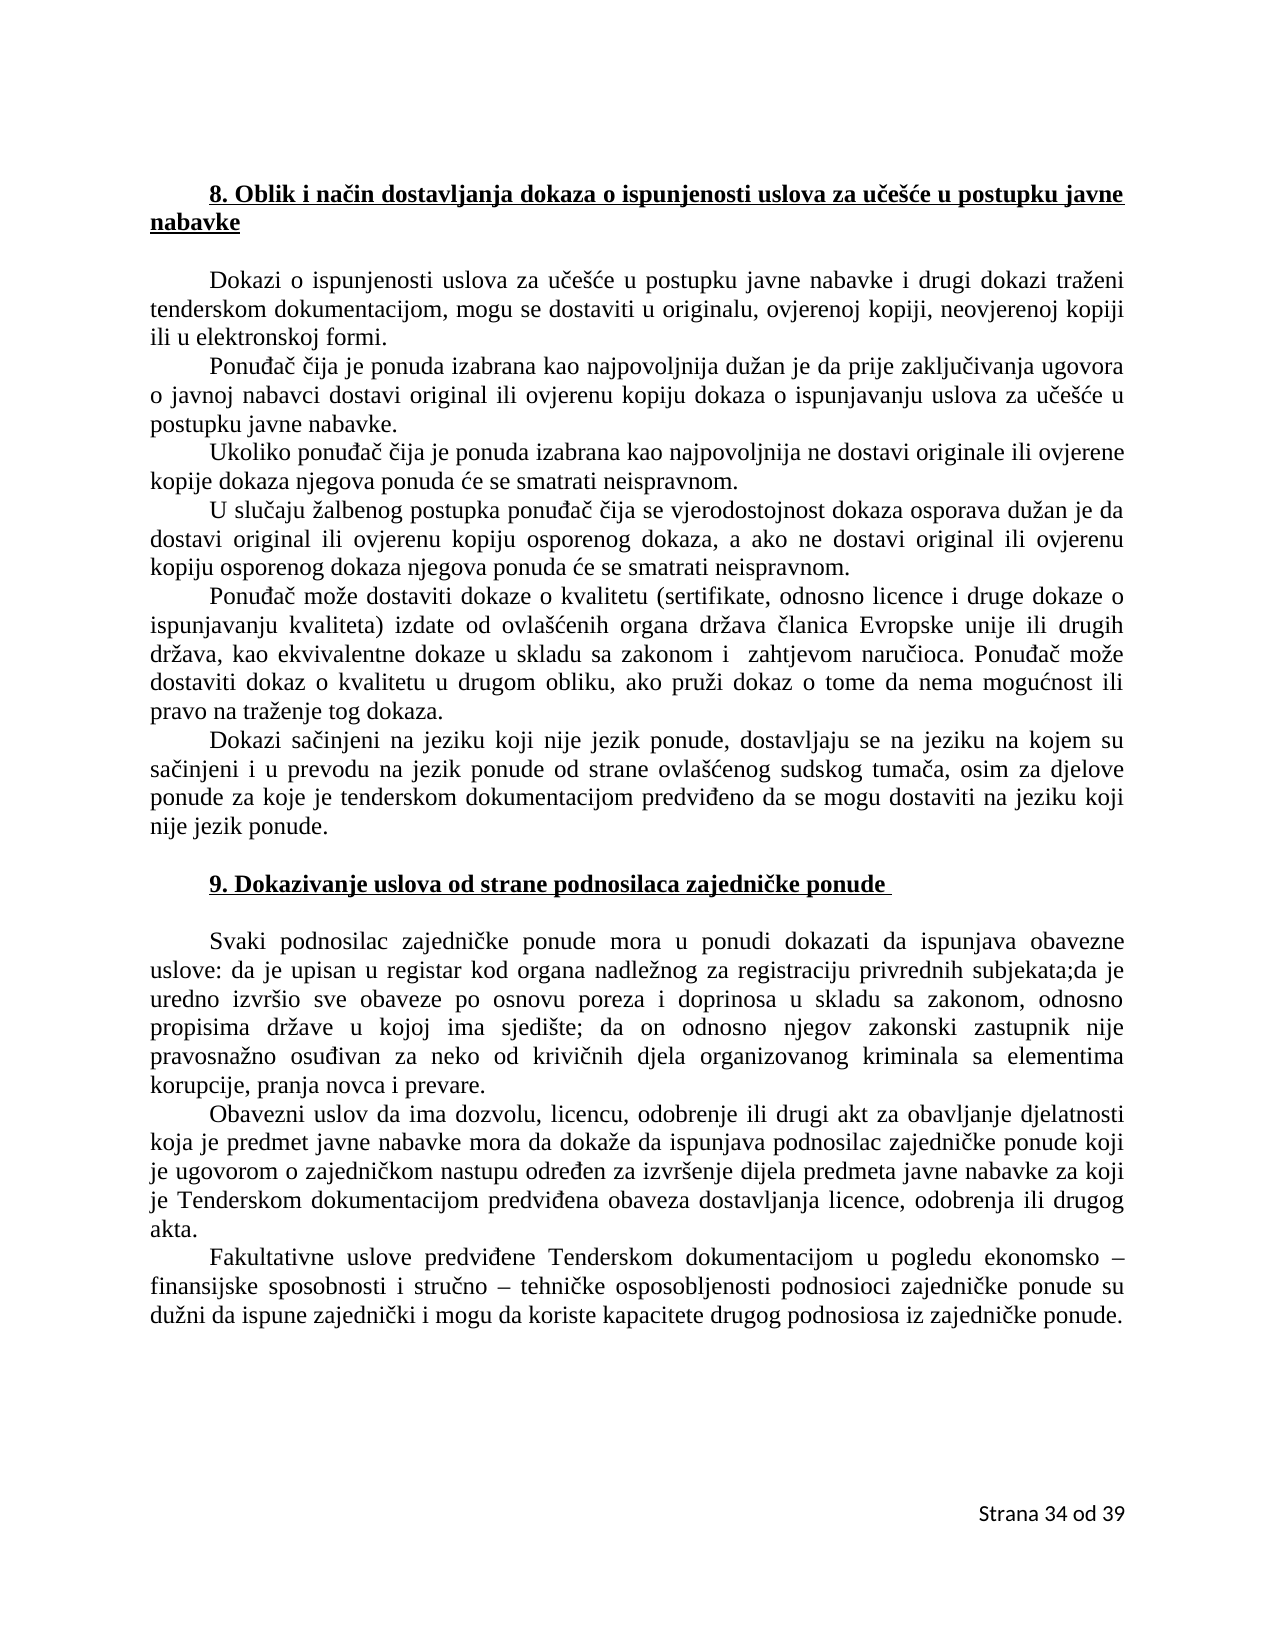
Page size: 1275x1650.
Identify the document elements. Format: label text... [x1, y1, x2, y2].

text Obavezni uslov da ima dozvolu, licencu, odobrenje ili drugi akt za obavljanje djelatnosti koja je predmet javne nabavke mora da dokaže da ispunjava podnosilac zajedničke ponude koji je ugovorom o zajedničkom nastupu određen za izvršenje dijela predmeta javne nabavke za koji je Tenderskom dokumentacijom predviđena obaveza dostavljanja licence, odobrenja ili drugog akta. [150, 1099, 1125, 1242]
text 8. Oblik i način dostavljanja dokaza o ispunjenosti uslova za učešće u postupku javne nabavke [150, 179, 1125, 236]
text Svaki podnosilac zajedničke ponude mora u ponudi dokazati da ispunjava obavezne uslove: da je upisan u registar kod organa nadležnog za registraciju privrednih subjekata;da je uredno izvršio sve obaveze po osnovu poreza i doprinosa u skladu sa zakonom, odnosno propisima države u kojoj ima sjedište; da on odnosno njegov zakonski zastupnik nije pravosnažno osuđivan za neko od krivičnih djela organizovanog kriminala sa elementima korupcije, pranja novca i prevare. [150, 926, 1125, 1099]
text Fakultativne uslove predviđene Tenderskom dokumentacijom u pogledu ekonomsko – finansijske sposobnosti i stručno – tehničke osposobljenosti podnosioci zajedničke ponude su dužni da ispune zajednički i mogu da koriste kapacitete drugog podnosiosa iz zajedničke ponude. [150, 1242, 1125, 1329]
text 9. Dokazivanje uslova od strane podnosilaca zajedničke ponude [150, 869, 1125, 897]
text Dokazi o ispunjenosti uslova za učešće u postupku javne nabavke i drugi dokazi traženi tenderskom dokumentacijom, mogu se dostaviti u originalu, ovjerenoj kopiji, neovjerenoj kopiji ili u elektronskoj formi. [150, 265, 1125, 351]
text Ponuđač čija je ponuda izabrana kao najpovoljnija dužan je da prije zaključivanja ugovora o javnoj nabavci dostavi original ili ovjerenu kopiju dokaza o ispunjavanju uslova za učešće u postupku javne nabavke. [150, 351, 1125, 437]
text Dokazi sačinjeni na jeziku koji nije jezik ponude, dostavljaju se na jeziku na kojem su sačinjeni i u prevodu na jezik ponude od strane ovlašćenog sudskog tumača, osim za djelove ponude za koje je tenderskom dokumentacijom predviđeno da se mogu dostaviti na jeziku koji nije jezik ponude. [150, 725, 1125, 840]
text Ponuđač može dostaviti dokaze o kvalitetu (sertifikate, odnosno licence i druge dokaze o ispunjavanju kvaliteta) izdate od ovlašćenih organa država članica Evropske unije ili drugih država, kao ekvivalentne dokaze u skladu sa zakonom i zahtjevom naručioca. Ponuđač može dostaviti dokaz o kvalitetu u drugom obliku, ako pruži dokaz o tome da nema mogućnost ili pravo na traženje tog dokaza. [150, 581, 1125, 725]
text Ukoliko ponuđač čija je ponuda izabrana kao najpovoljnija ne dostavi originale ili ovjerene kopije dokaza njegova ponuda će se smatrati neispravnom. [150, 437, 1125, 495]
text U slučaju žalbenog postupka ponuđač čija se vjerodostojnost dokaza osporava dužan je da dostavi original ili ovjerenu kopiju osporenog dokaza, a ako ne dostavi original ili ovjerenu kopiju osporenog dokaza njegova ponuda će se smatrati neispravnom. [150, 495, 1125, 581]
